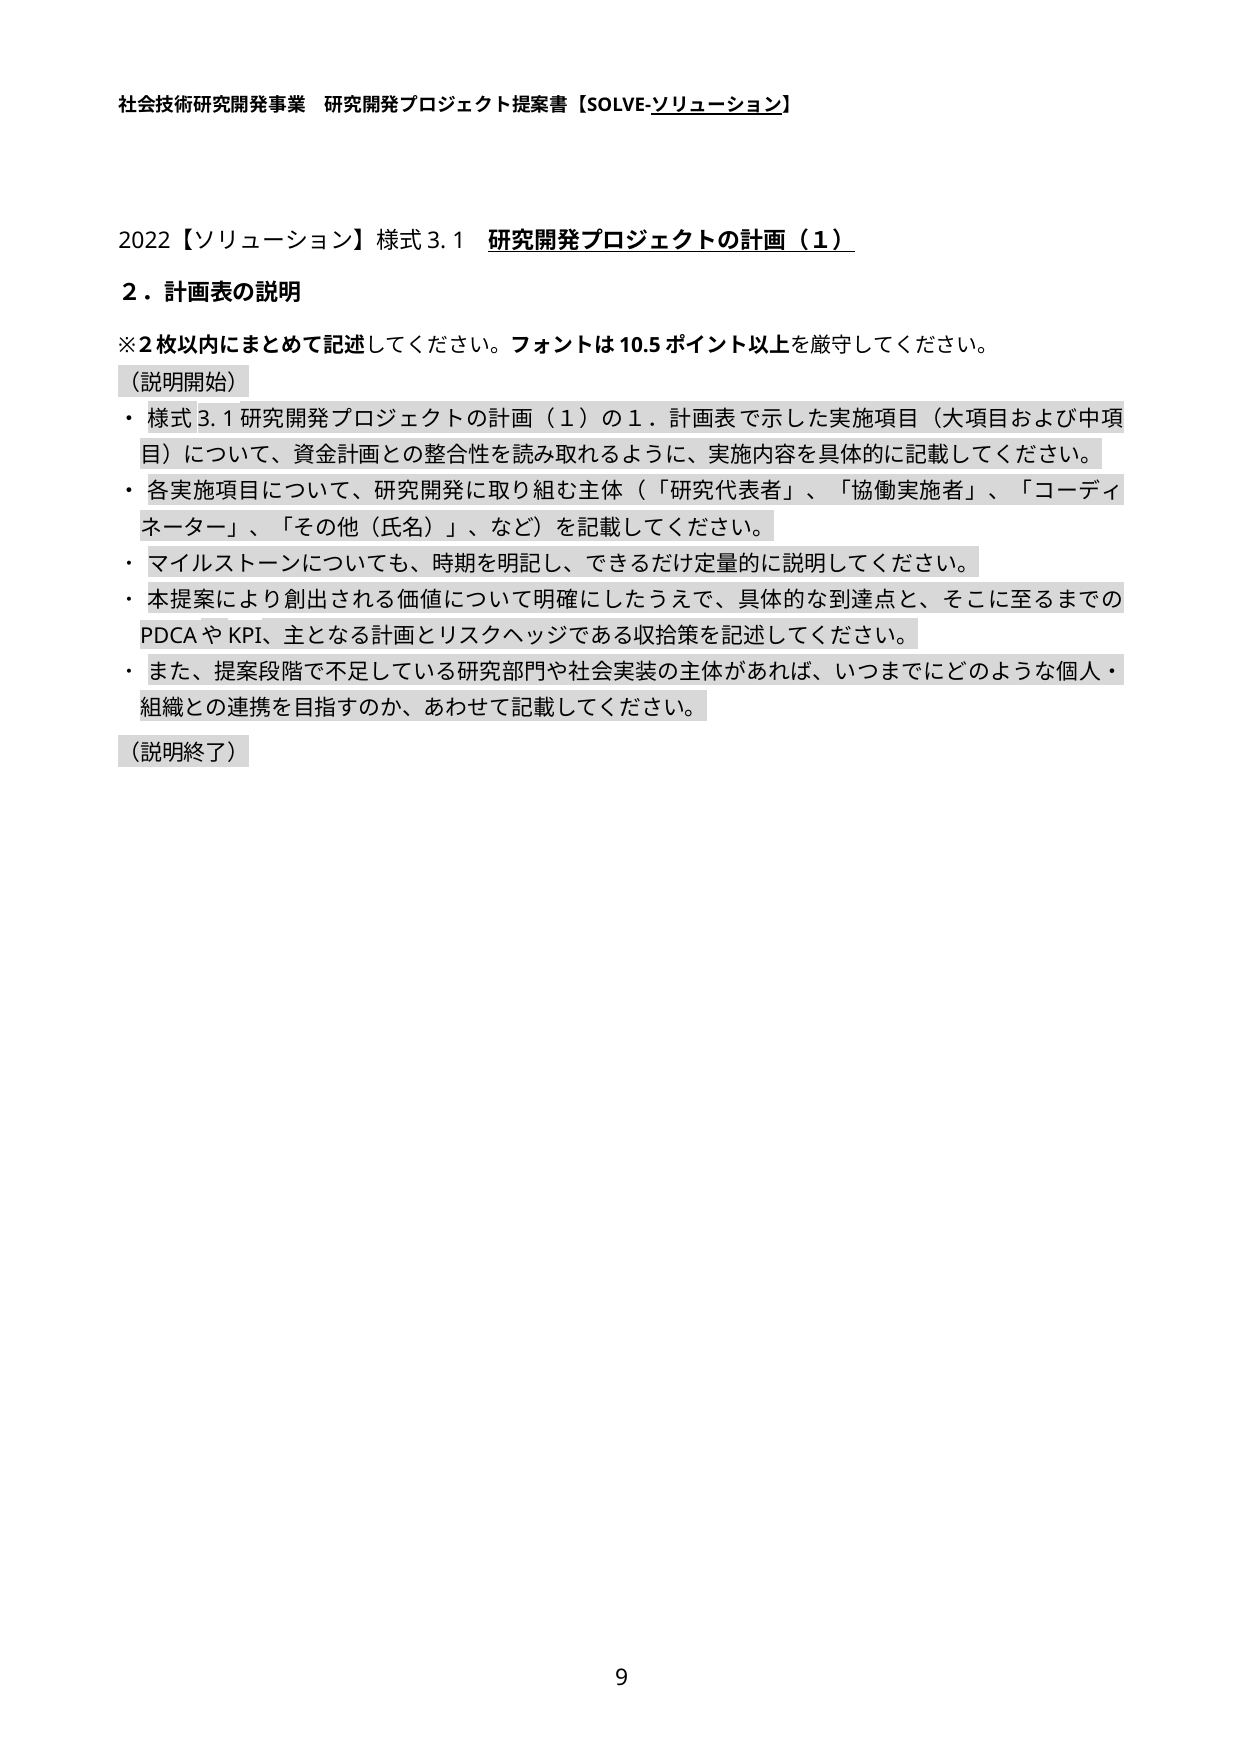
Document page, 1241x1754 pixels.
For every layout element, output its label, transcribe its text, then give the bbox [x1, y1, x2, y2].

text （説明開始） [118, 363, 1124, 399]
text （説明終了） [118, 724, 1124, 769]
list マイルストーンについても、時期を明記し、できるだけ定量的に説明してください。 [118, 543, 1124, 579]
list また、提案段階で不足している研究部門や社会実装の主体があれば、いつまでにどのような個人・組織との連携を目指すのか、あわせて記載してください。 [118, 652, 1124, 724]
list 本提案により創出される価値について明確にしたうえで、具体的な到達点と、そこに至るまでのPDCAやKPI、主となる計画とリスクヘッジである収拾策を記述してください。 [118, 579, 1124, 652]
text 2022【ソリューション】様式3. 1 研究開発プロジェクトの計画（１） ２．計画表の説明 [118, 207, 1124, 311]
text ※２枚以内にまとめて記述してください。フォントは10.5ポイント以上を厳守してください。 [118, 311, 1124, 363]
list 様式3. 1研究開発プロジェクトの計画（１）の１．計画表で示した実施項目（大項目および中項目）について、資金計画との整合性を読み取れるように、実施内容を具体的に記載してください。 [118, 399, 1124, 471]
list 各実施項目について、研究開発に取り組む主体（「研究代表者」、「協働実施者」、「コーディネーター」、「その他（氏名）」、など）を記載してください。 [118, 471, 1124, 543]
